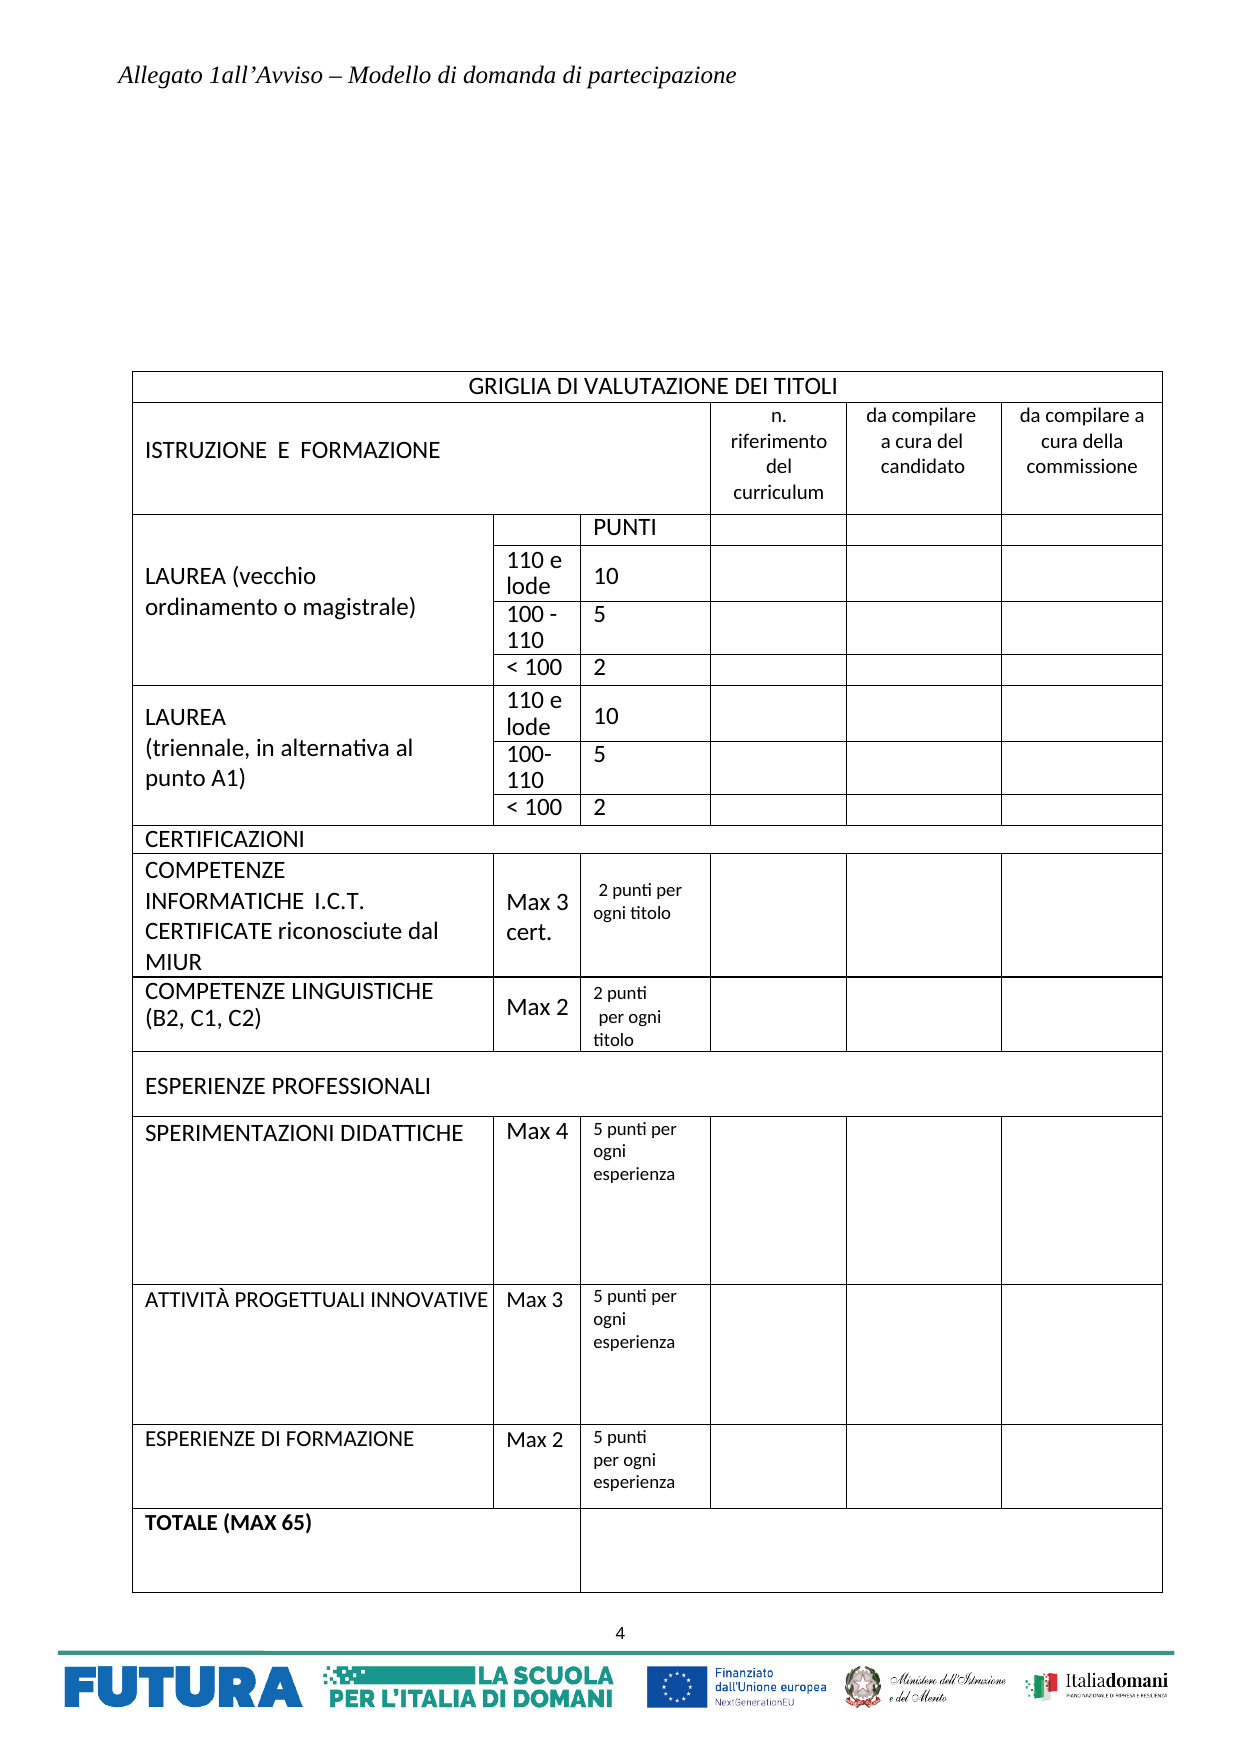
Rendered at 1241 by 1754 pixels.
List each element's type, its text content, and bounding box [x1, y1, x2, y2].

table_cell [847, 742, 1001, 794]
table_cell LAUREA (triennale, in alternativa al punto A1) [133, 686, 493, 825]
table_cell Max 3 cert. [494, 854, 580, 976]
table_cell [711, 1117, 846, 1284]
table_cell da compilare a cura della commissione [1002, 403, 1162, 513]
table_cell [847, 854, 1001, 976]
table_cell [847, 1285, 1001, 1424]
table_cell 110 e lode [494, 546, 580, 601]
table_cell Max 3 [494, 1285, 580, 1424]
table_cell [1002, 515, 1162, 545]
table_cell ESPERIENZE DI FORMAZIONE [133, 1425, 493, 1508]
table_cell 10 [581, 546, 710, 601]
table_cell < 100 [494, 795, 580, 825]
table_cell < 100 [494, 655, 580, 685]
table_cell [847, 795, 1001, 825]
table_cell 2 punti per ogni titolo [581, 978, 710, 1051]
table_cell da compilare a cura del candidato [847, 403, 1001, 513]
table_cell [847, 1117, 1001, 1284]
table_cell 100 - 110 [494, 602, 580, 654]
table_header GRIGLIA DI VALUTAZIONE DEI TITOLI [133, 372, 1162, 402]
table_cell [711, 1425, 846, 1508]
table_cell [711, 854, 846, 976]
table_cell CERTIFICAZIONI [133, 826, 1162, 853]
table_cell [847, 655, 1001, 685]
table_cell [1002, 1285, 1162, 1424]
table_cell [847, 602, 1001, 654]
table_cell 2 punti per ogni titolo [581, 854, 710, 976]
table_cell [494, 515, 580, 545]
table_cell 10 [581, 686, 710, 741]
table_cell ISTRUZIONE E FORMAZIONE [133, 403, 710, 513]
table_cell [711, 795, 846, 825]
table_cell Max 2 [494, 1425, 580, 1508]
table_cell COMPETENZE INFORMATICHE I.C.T. CERTIFICATE riconosciute dal MIUR [133, 854, 493, 976]
table_cell [711, 655, 846, 685]
table_cell [711, 978, 846, 1051]
table_cell LAUREA (vecchio ordinamento o magistrale) [133, 515, 493, 685]
table_cell [1002, 602, 1162, 654]
table_cell 5 punti per ogni esperienza [581, 1425, 710, 1508]
table_cell [711, 515, 846, 545]
table_cell [1002, 1117, 1162, 1284]
table_cell 2 [581, 655, 710, 685]
table_cell 5 punti per ogni esperienza [581, 1285, 710, 1424]
table_cell [711, 602, 846, 654]
table_cell PUNTI [581, 515, 710, 545]
table_cell ATTIVITÀ PROGETTUALI INNOVATIVE [133, 1285, 493, 1424]
table_cell [711, 742, 846, 794]
table_cell [847, 546, 1001, 601]
table_cell 5 punti per ogni esperienza [581, 1117, 710, 1284]
table_cell [847, 686, 1001, 741]
table_cell 5 [581, 742, 710, 794]
table_cell ESPERIENZE PROFESSIONALI [133, 1052, 1162, 1116]
table_cell TOTALE (MAX 65) [133, 1509, 580, 1592]
table_cell [1002, 795, 1162, 825]
table_cell [1002, 742, 1162, 794]
table_cell Max 4 [494, 1117, 580, 1284]
table_cell [1002, 686, 1162, 741]
table_cell [1002, 854, 1162, 976]
table_cell COMPETENZE LINGUISTICHE (B2, C1, C2) [133, 978, 493, 1051]
table_cell [1002, 655, 1162, 685]
table_cell [1002, 1425, 1162, 1508]
table_cell [1002, 546, 1162, 601]
picture [62, 1663, 1170, 1711]
table_cell 100-110 [494, 742, 580, 794]
table_cell Max 2 [494, 978, 580, 1051]
table_cell [847, 515, 1001, 545]
table_cell SPERIMENTAZIONI DIDATTICHE [133, 1117, 493, 1284]
table_cell 110 e lode [494, 686, 580, 741]
table_cell 5 [581, 602, 710, 654]
table_cell [847, 1425, 1001, 1508]
table_cell [581, 1509, 1162, 1592]
table_cell [711, 686, 846, 741]
table_cell [1002, 978, 1162, 1051]
table_cell [711, 546, 846, 601]
table_cell 2 [581, 795, 710, 825]
table_cell [711, 1285, 846, 1424]
table_cell n. riferimento del curriculum [711, 403, 846, 513]
table_cell [847, 978, 1001, 1051]
